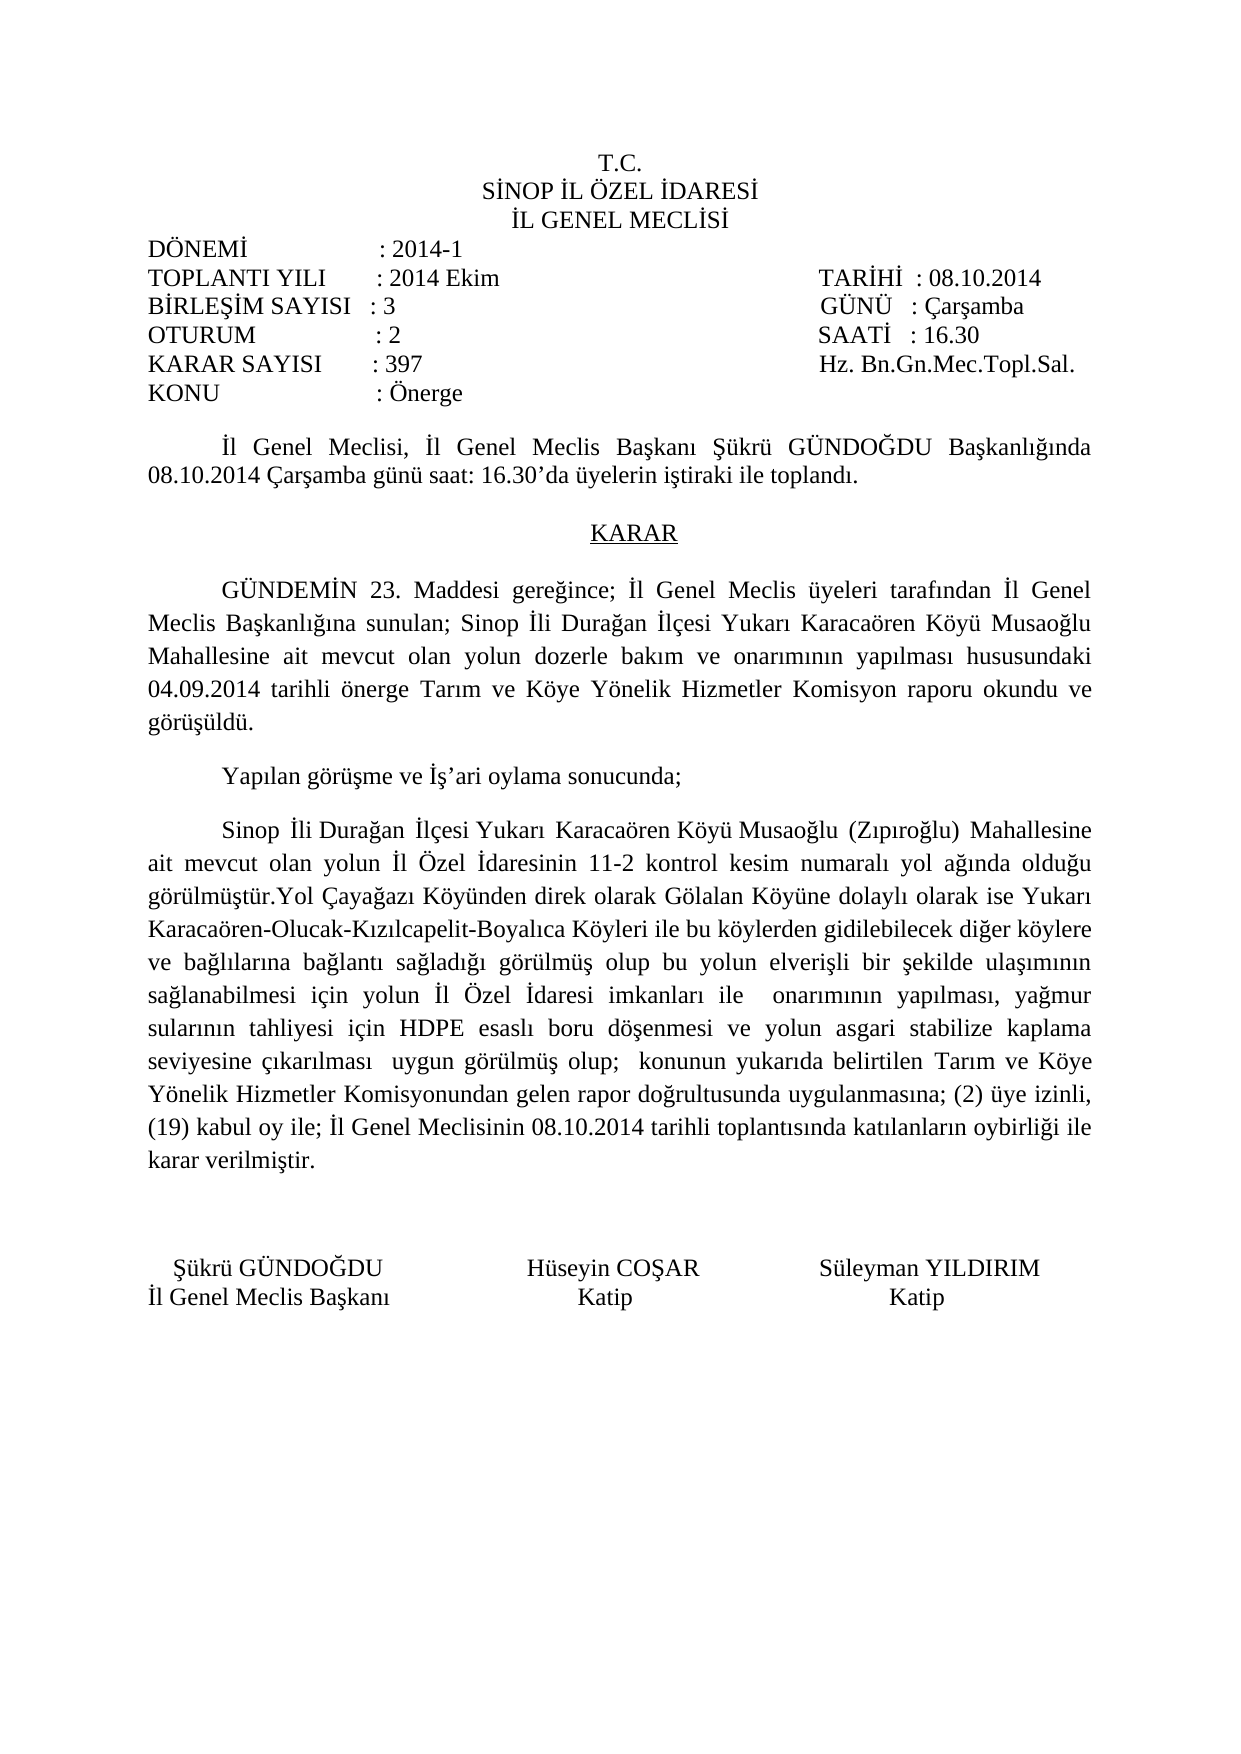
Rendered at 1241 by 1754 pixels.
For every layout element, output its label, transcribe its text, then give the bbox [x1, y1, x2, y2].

text İl Genel Meclisi, İl Genel Meclis Başkanı Şükrü GÜNDOĞDU Başkanlığında 08.10.2014 Çarşamba günü saat: 16.30’da üyelerin iştiraki ile toplandı. [148, 432, 1092, 489]
text BİRLEŞİM SAYISI : 3 GÜNÜ : Çarşamba [148, 291, 1092, 320]
text Şükrü GÜNDOĞDU Hüseyin COŞAR Süleyman YILDIRIM [148, 1253, 1092, 1282]
text DÖNEMİ : 2014-1 [148, 234, 1092, 263]
text İl Genel Meclis Başkanı Katip Katip [148, 1282, 1092, 1311]
text KONU : Önerge [148, 378, 1092, 406]
text KARAR SAYISI : 397 Hz. Bn.Gn.Mec.Topl.Sal. [148, 349, 1092, 378]
text Sinop İli Durağan İlçesi Yukarı Karacaören Köyü Musaoğlu (Zıpıroğlu) Mahallesine ait mevcut olan yolun İl Özel İdaresinin 11-2 kontrol kesim numaralı yol ağında olduğu görülmüştür.Yol Çayağazı Köyünden direk olarak Gölalan Köyüne dolaylı olarak ise Yukarı Karacaören-Olucak-Kızılcapelit-Boyalıca Köyleri ile bu köylerden gidilebilecek diğer köylere ve bağlılarına bağlantı sağladığı görülmüş olup bu yolun elverişli bir şekilde ulaşımının sağlanabilmesi için yolun İl Özel İdaresi imkanları ile onarımının yapılması, yağmur sularının tahliyesi için HDPE esaslı boru döşenmesi ve yolun asgari stabilize kaplama seviyesine çıkarılması uygun görülmüş olup; konunun yukarıda belirtilen Tarım ve Köye Yönelik Hizmetler Komisyonundan gelen rapor doğrultusunda uygulanmasına; (2) üye izinli, (19) kabul oy ile; İl Genel Meclisinin 08.10.2014 tarihli toplantısında katılanların oybirliği ile karar verilmiştir. [148, 815, 1092, 1174]
text GÜNDEMİN 23. Maddesi gereğince; İl Genel Meclis üyeleri tarafından İl Genel Meclis Başkanlığına sunulan; Sinop İli Durağan İlçesi Yukarı Karacaören Köyü Musaoğlu Mahallesine ait mevcut olan yolun dozerle bakım ve onarımının yapılması hususundaki 04.09.2014 tarihli önerge Tarım ve Köye Yönelik Hizmetler Komisyon raporu okundu ve görüşüldü. [148, 575, 1092, 736]
text SİNOP İL ÖZEL İDARESİ [148, 176, 1092, 205]
text TOPLANTI YILI : 2014 Ekim TARİHİ : 08.10.2014 [148, 263, 1092, 291]
text T.C. [148, 148, 1092, 176]
text Yapılan görüşme ve İş’ari oylama sonucunda; [148, 761, 1092, 790]
text İL GENEL MECLİSİ [148, 205, 1092, 234]
text KARAR [516, 518, 1092, 547]
text OTURUM : 2 SAATİ : 16.30 [148, 320, 1092, 349]
